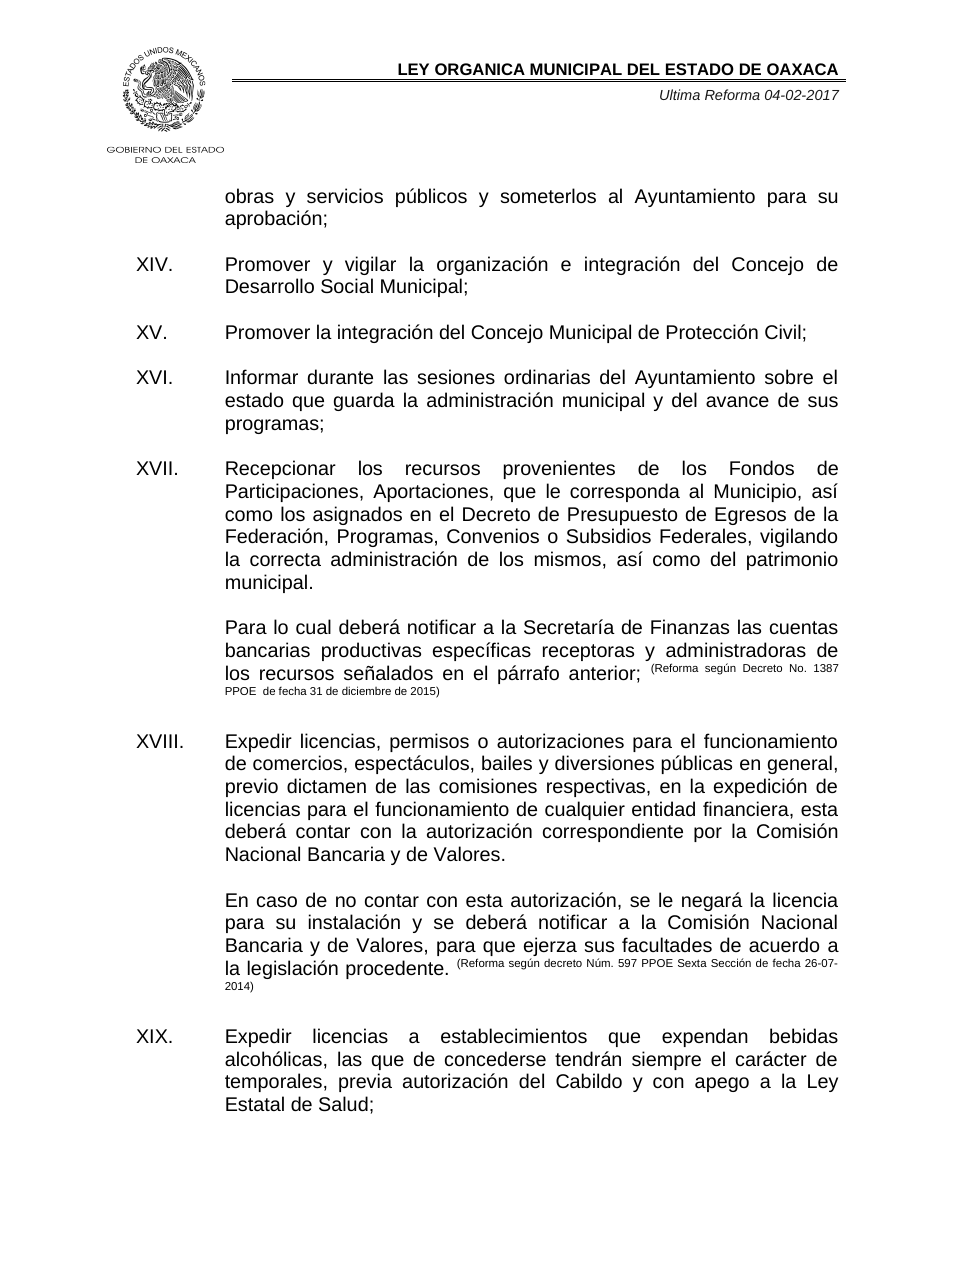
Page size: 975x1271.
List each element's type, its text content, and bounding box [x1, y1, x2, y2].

list Promover la integración del Concejo Municipal de Protección Civil; [136, 321, 839, 343]
list Expedir licencias a establecimientos que expendan bebidas alcohólicas, las que de concederse tendrán siempre el carácter de temporales, previa autorización del Cabildo y con apego a la Ley Estatal de Salud; [136, 1025, 839, 1116]
list Informar durante las sesiones ordinarias del Ayuntamiento sobre el estado que guarda la administración municipal y del avance de sus programas; [136, 366, 839, 434]
text Para lo cual deberá notificar a la Secretaría de Finanzas las cuentas bancarias productivas específicas receptoras y administradoras de los recursos señalados en el párrafo anterior; (Reforma según Decreto No. 1387 PPOE de fecha 31 de diciembre de 2015) [136, 616, 839, 707]
picture [104, 44, 227, 166]
list Expedir licencias, permisos o autorizaciones para el funcionamiento de comercios, espectáculos, bailes y diversiones públicas en general, previo dictamen de las comisiones respectivas, en la expedición de licencias para el funcionamiento de cualquier entidad financiera, esta deberá contar con la autorización correspondiente por la Comisión Nacional Bancaria y de Valores. [136, 729, 839, 866]
text En caso de no contar con esta autorización, se le negará la licencia para su instalación y se deberá notificar a la Comisión Nacional Bancaria y de Valores, para que ejerza sus facultades de acuerdo a la legislación procedente. (Reforma según decreto Núm. 597 PPOE Sexta Sección de fecha 26-07-2014) [224, 888, 839, 1002]
list Recepcionar los recursos provenientes de los Fondos de Participaciones, Aportaciones, que le corresponda al Municipio, así como los asignados en el Decreto de Presupuesto de Egresos de la Federación, Programas, Convenios o Subsidios Federales, vigilando la correcta administración de los mismos, así como del patrimonio municipal. [136, 457, 839, 593]
list Promover y vigilar la organización e integración del Concejo de Desarrollo Social Municipal; [136, 253, 839, 298]
